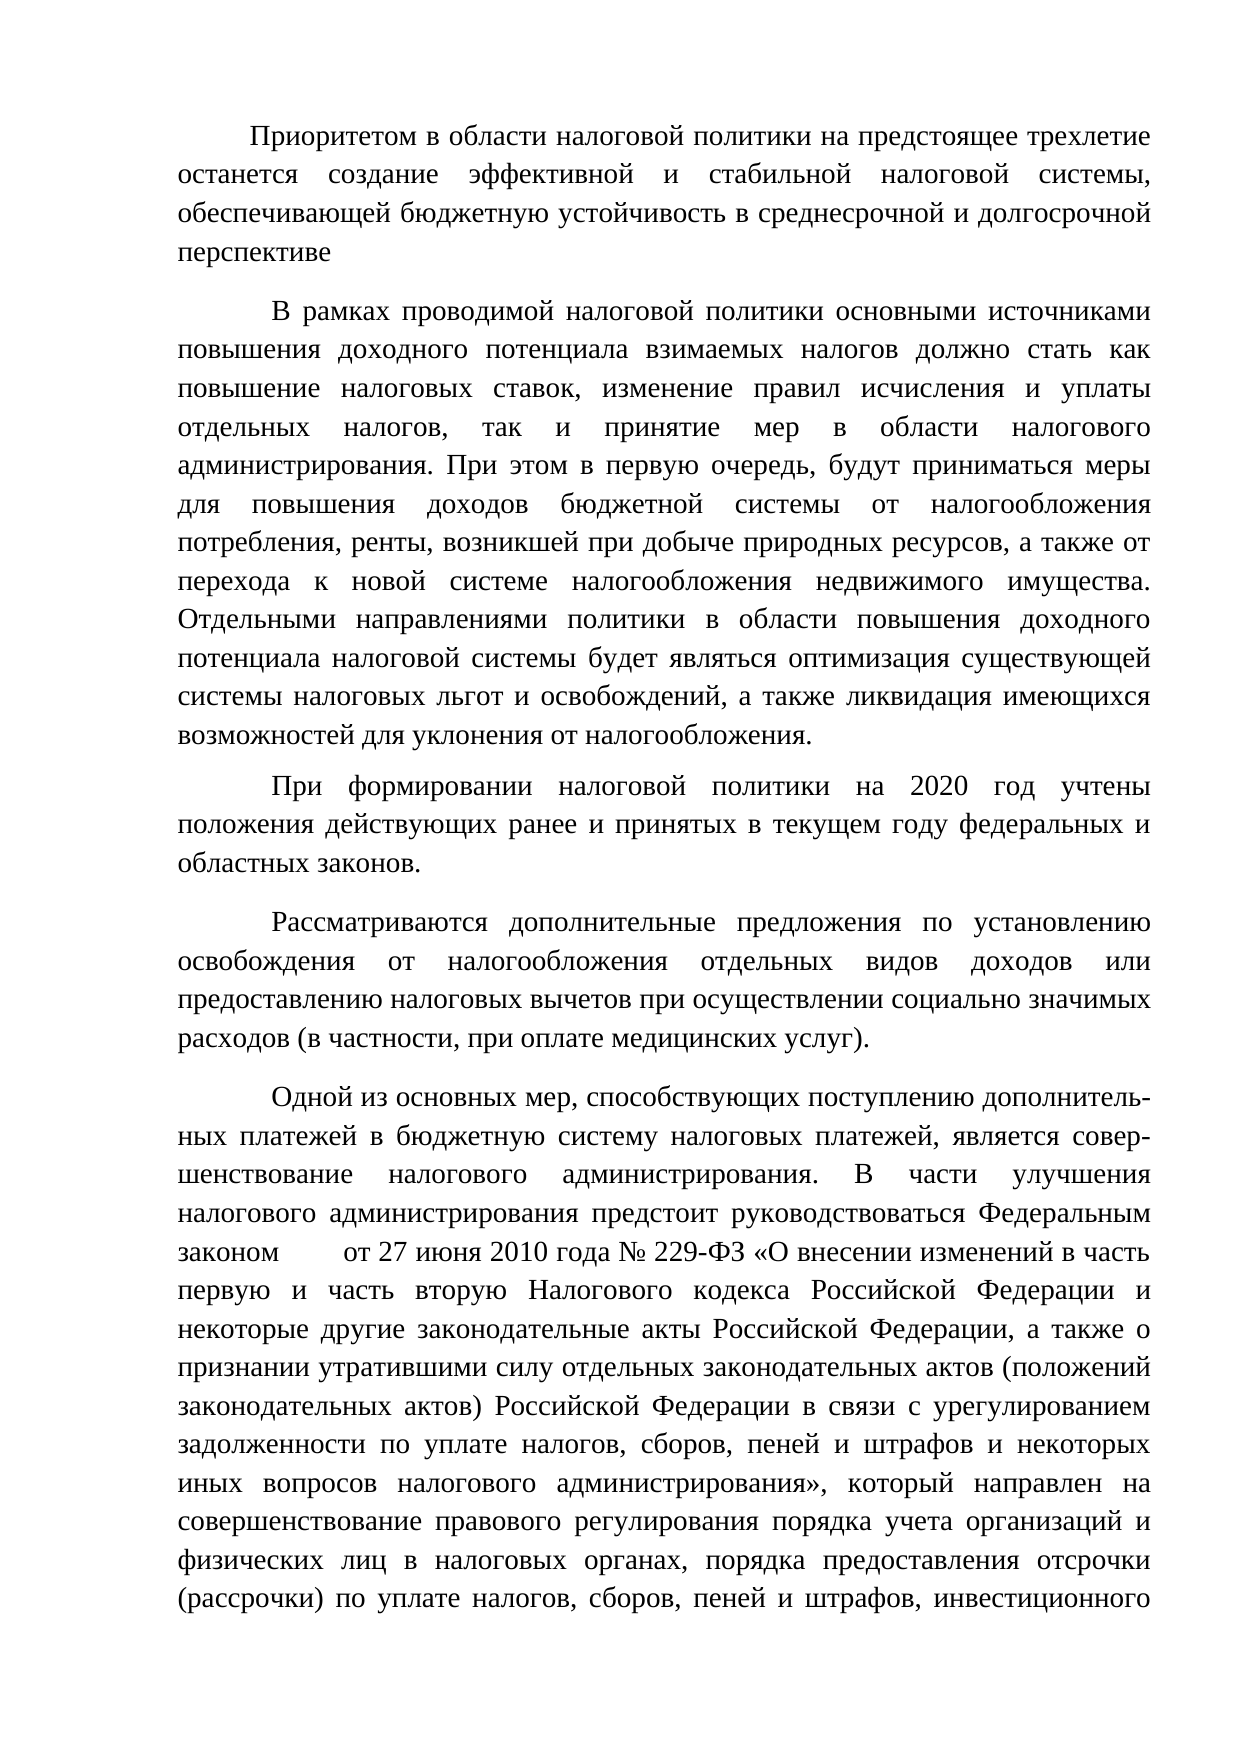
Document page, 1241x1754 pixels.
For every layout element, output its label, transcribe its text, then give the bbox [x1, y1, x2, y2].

text Рассматриваются дополнительные предложения по установлению освобождения от налогообложения отдельных видов доходов или предоставлению налоговых вычетов при осуществлении социально значимых расходов (в частности, при оплате медицинских услуг). [177, 904, 1152, 1054]
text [177, 1079, 1152, 1614]
text В рамках проводимой налоговой политики основными источниками повышения доходного потенциала взимаемых налогов должно стать как повышение налоговых ставок, изменение правил исчисления и уплаты отдельных налогов, так и принятие мер в области налогового администрирования. При этом в первую очередь, будут приниматься меры для повышения доходов бюджетной системы от налогообложения потребления, ренты, возникшей при добыче природных ресурсов, а также от перехода к новой системе налогообложения недвижимого имущества. Отдельными направлениями политики в области повышения доходного потенциала налоговой системы будет являться оптимизация существующей системы налоговых льгот и освобождений, а также ликвидация имеющихся возможностей для уклонения от налогообложения. [177, 293, 1152, 751]
text При формировании налоговой политики на 2020 год учтены положения действующих ранее и принятых в текущем году федеральных и областных законов. [177, 768, 1152, 879]
text Приоритетом в области налоговой политики на предстоящее трехлетие останется создание эффективной и стабильной налоговой системы, обеспечивающей бюджетную устойчивость в среднесрочной и долгосрочной перспективе [177, 118, 1152, 267]
